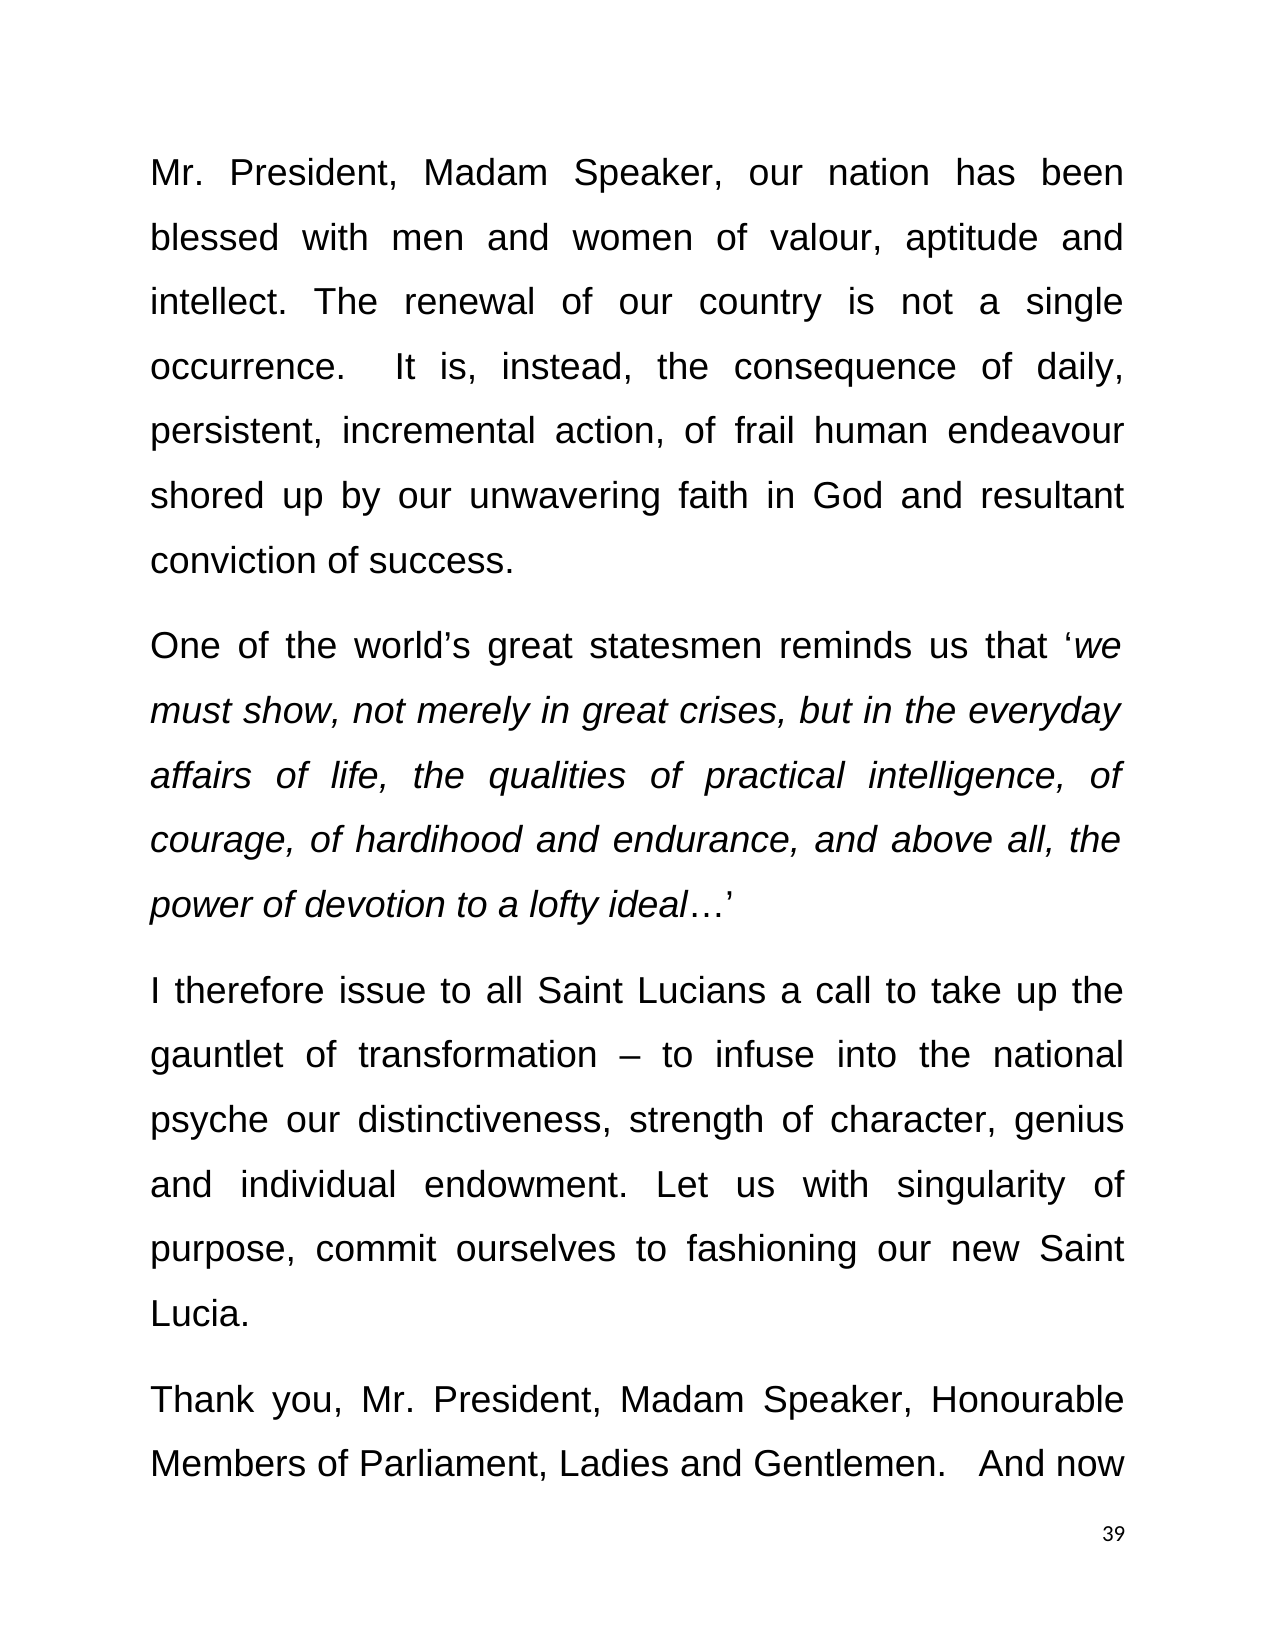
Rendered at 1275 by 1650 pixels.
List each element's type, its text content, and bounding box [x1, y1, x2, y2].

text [150, 1377, 1125, 1485]
text I therefore issue to all Saint Lucians a call to take up the gauntlet of transformation – to infuse into the national psyche our distinctiveness, strength of character, genius and individual endowment. Let us with singularity of purpose, commit ourselves to fashioning our new Saint Lucia. [150, 968, 1125, 1334]
text Mr. President, Madam Speaker, our nation has been blessed with men and women of valour, aptitude and intellect. The renewal of our country is not a single occurrence. It is, instead, the consequence of daily, persistent, incremental action, of frail human endeavour shored up by our unwavering faith in God and resultant conviction of success. [150, 150, 1125, 581]
text One of the world’s great statesmen reminds us that ‘we must show, not merely in great crises, but in the everyday affairs of life, the qualities of practical intelligence, of courage, of hardihood and endurance, and above all, the power of devotion to a lofty ideal…’ [150, 624, 1125, 926]
